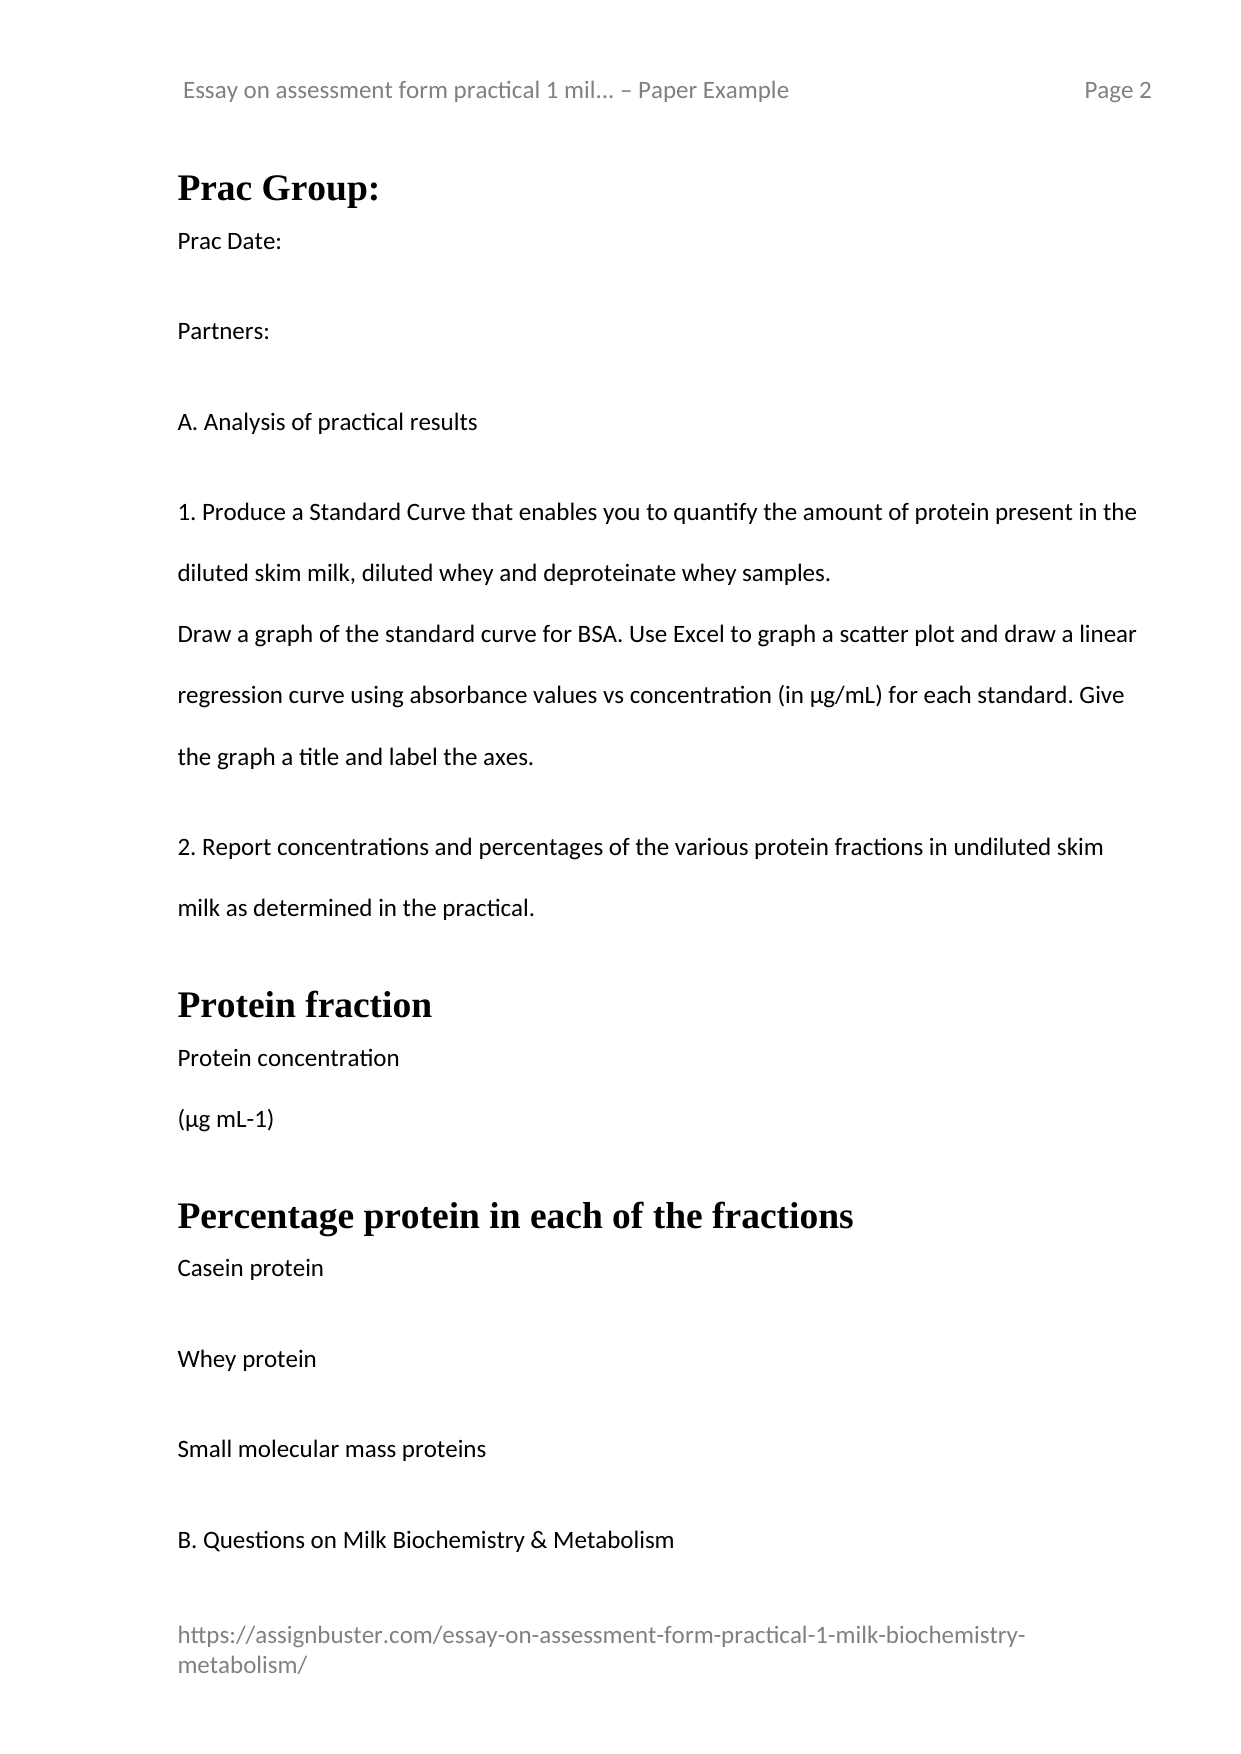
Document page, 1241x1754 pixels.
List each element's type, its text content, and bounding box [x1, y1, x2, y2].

text Prac Date: [177, 225, 1152, 255]
text Partners: [177, 315, 1152, 346]
text A. Analysis of practical results [177, 406, 1152, 436]
text Protein concentration (µg mL-1) [177, 1042, 1152, 1133]
subtitle Protein fraction [177, 983, 1152, 1026]
text Small molecular mass proteins [177, 1433, 1152, 1464]
text Whey protein [177, 1343, 1152, 1373]
text Casein protein [177, 1252, 1152, 1283]
subtitle Percentage protein in each of the fractions [177, 1193, 1152, 1236]
subtitle Prac Group: [177, 166, 1152, 209]
text 1. Produce a Standard Curve that enables you to quantify the amount of protein present in the diluted skim milk, diluted whey and deproteinate whey samples. Draw a graph of the standard curve for BSA. Use Excel to graph a scatter plot and draw a linear regression curve using absorbance values vs concentration (in µg/mL) for each standard. Give the graph a title and label the axes. [177, 496, 1152, 771]
text B. Questions on Milk Biochemistry & Metabolism [177, 1524, 1152, 1554]
text 2. Report concentrations and percentages of the various protein fractions in undiluted skim milk as determined in the practical. [177, 831, 1152, 923]
